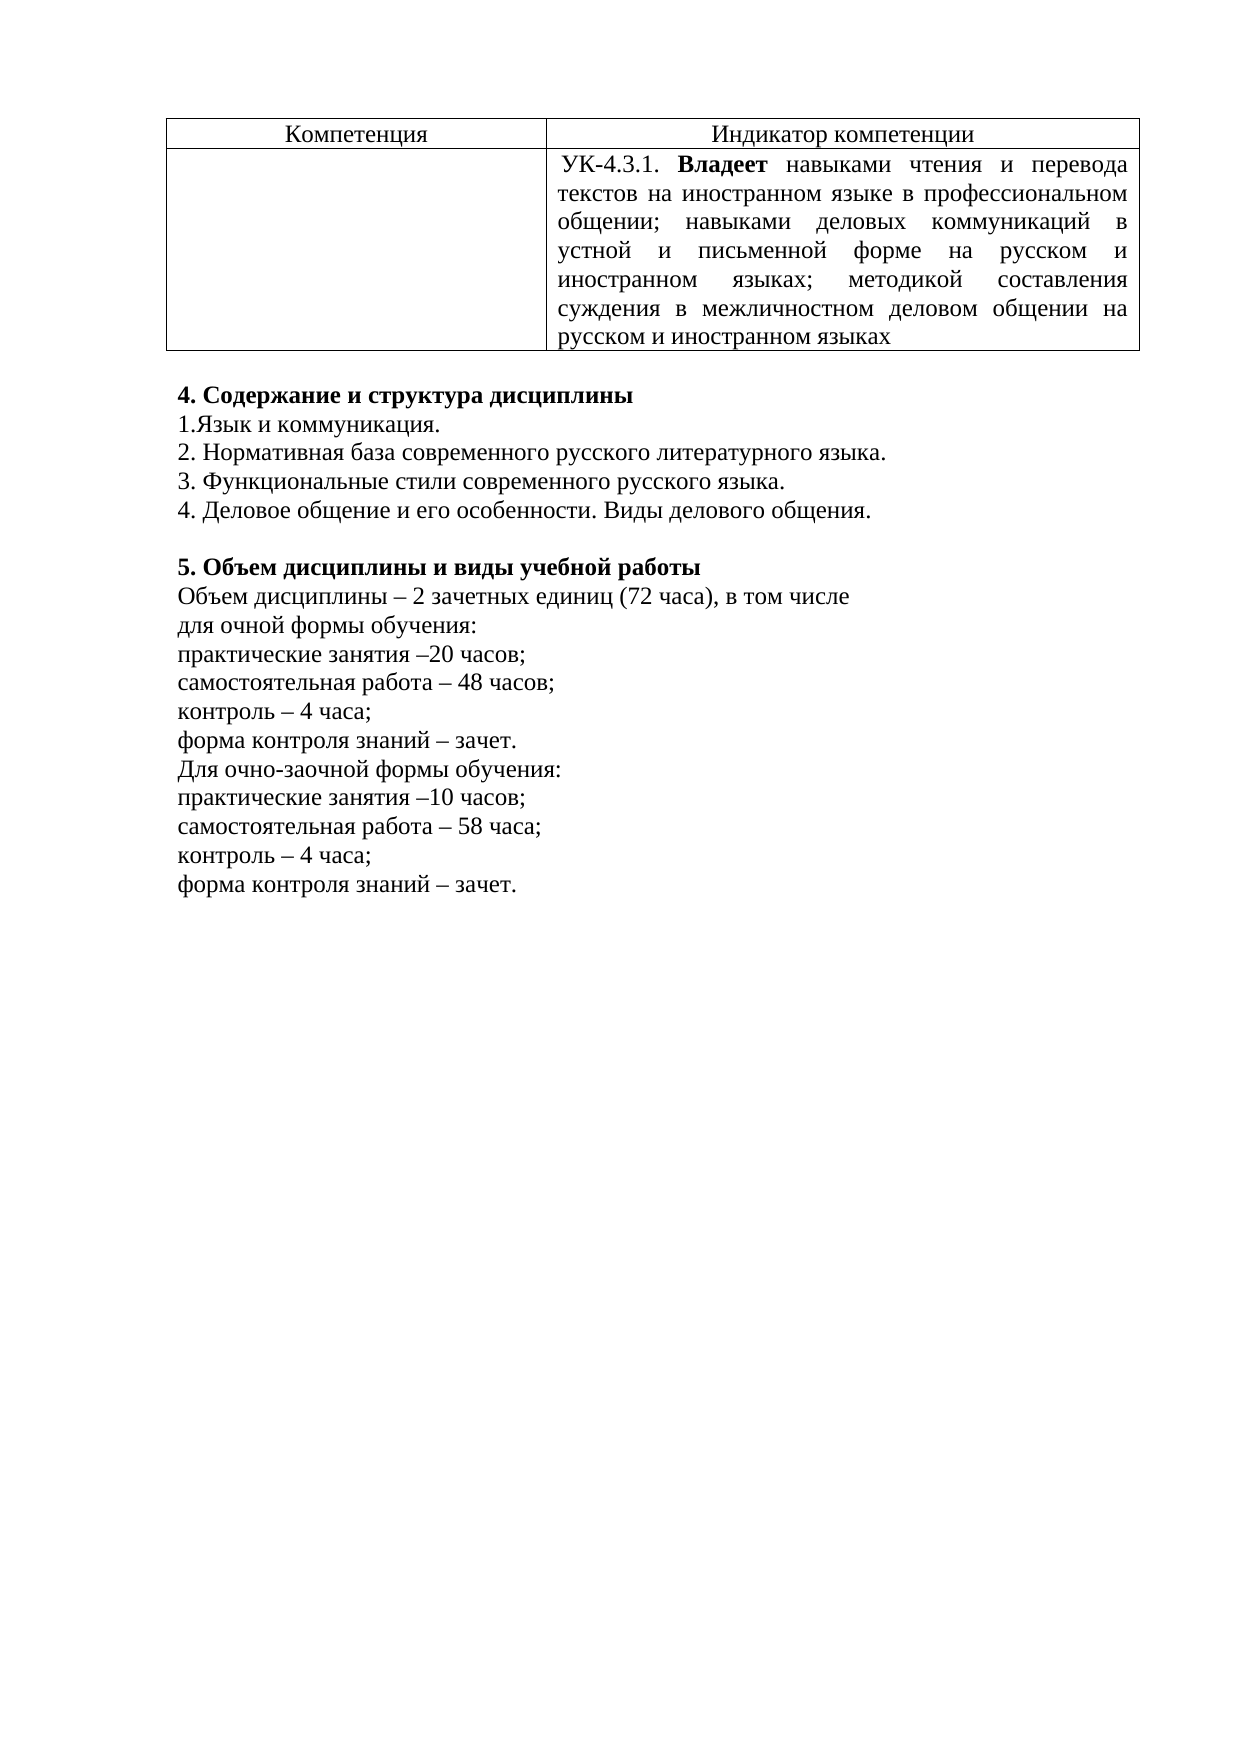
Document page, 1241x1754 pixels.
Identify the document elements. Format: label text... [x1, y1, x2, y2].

table_header Индикатор компетенции [547, 119, 1139, 148]
text 4. Деловое общение и его особенности. Виды делового общения. [177, 495, 1152, 524]
text самостоятельная работа – 48 часов; [177, 667, 1152, 696]
text самостоятельная работа – 58 часа; [177, 811, 1152, 840]
text 1.Язык и коммуникация. [177, 409, 1152, 437]
text контроль – 4 часа; [177, 840, 1152, 869]
table_header Компетенция [167, 119, 546, 148]
table_cell УК-4.3.1. Владеет навыками чтения и перевода текстов на иностранном языке в профессиональном общении; навыками деловых коммуникаций в устной и письменной форме на русском и иностранном языках; методикой составления суждения в межличностном деловом общении на русском и иностранном языках [547, 149, 1139, 350]
text практические занятия –10 часов; [177, 782, 1152, 811]
text 3. Функциональные стили современного русского языка. [177, 466, 1152, 495]
text 4. Содержание и структура дисциплины [177, 380, 1152, 409]
text практические занятия –20 часов; [177, 639, 1152, 667]
text Объем дисциплины – 2 зачетных единиц (72 часа), в том числе [177, 581, 1152, 610]
text контроль – 4 часа; [177, 696, 1152, 725]
text 5. Объем дисциплины и виды учебной работы [177, 552, 1152, 581]
text форма контроля знаний – зачет. [177, 725, 1152, 754]
text Для очно-заочной формы обучения: [177, 754, 1152, 782]
text для очной формы обучения: [177, 610, 1152, 639]
text форма контроля знаний – зачет. [177, 869, 1152, 897]
text 2. Нормативная база современного русского литературного языка. [177, 437, 1152, 466]
